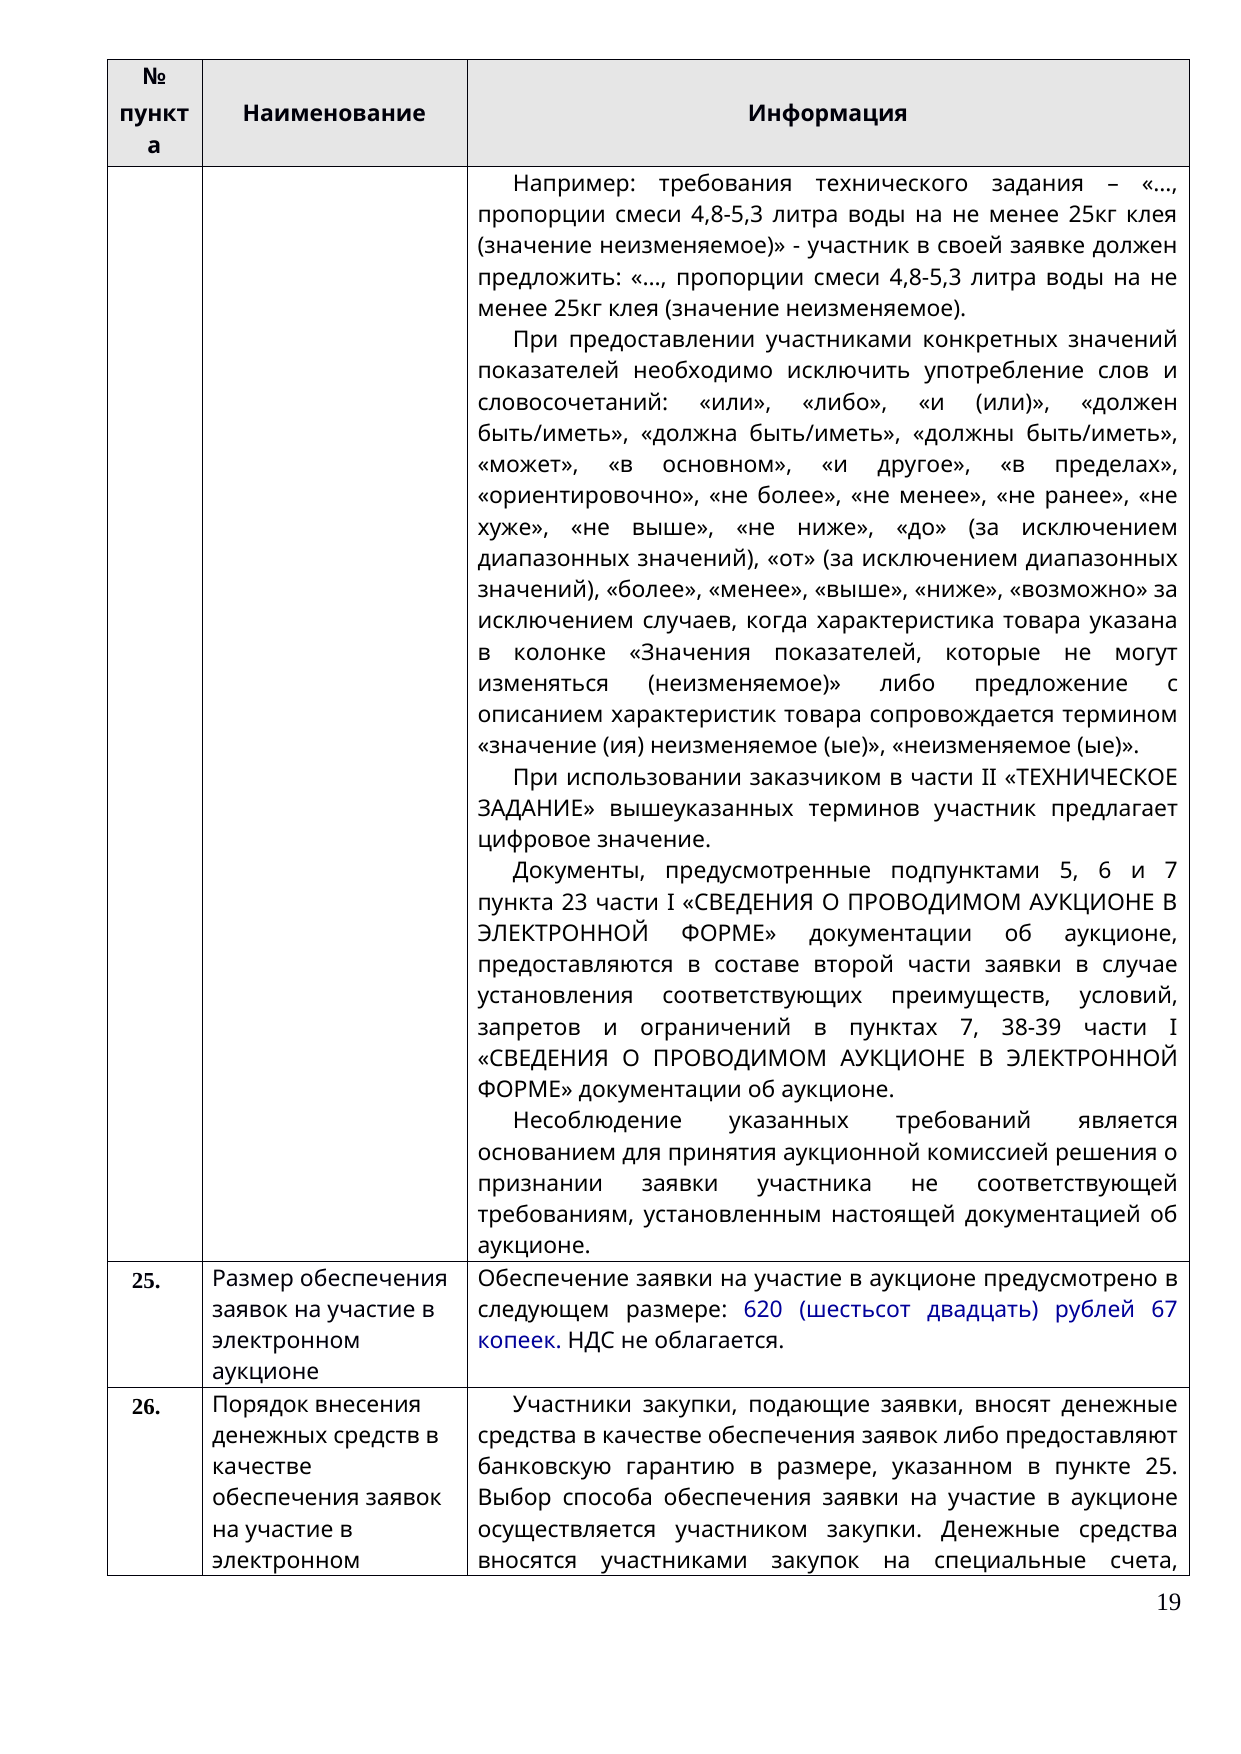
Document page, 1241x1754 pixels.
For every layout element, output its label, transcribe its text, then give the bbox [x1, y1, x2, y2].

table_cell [203, 1388, 467, 1575]
table_header Информация [468, 60, 1189, 166]
table_cell Размер обеспечения заявок на участие в электронном аукционе [203, 1262, 467, 1387]
table_cell [108, 1262, 202, 1387]
table_header № пункта [108, 60, 202, 166]
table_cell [468, 167, 1189, 1261]
table_cell [108, 1388, 202, 1575]
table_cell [203, 167, 467, 1261]
table_cell [108, 167, 202, 1261]
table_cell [468, 1388, 1189, 1575]
table_cell Обеспечение заявки на участие в аукционе предусмотрено в следующем размере: 620 (шестьсот двадцать) рублей 67 копеек. НДС не облагается. [468, 1262, 1189, 1387]
table_header Наименование [203, 60, 467, 166]
